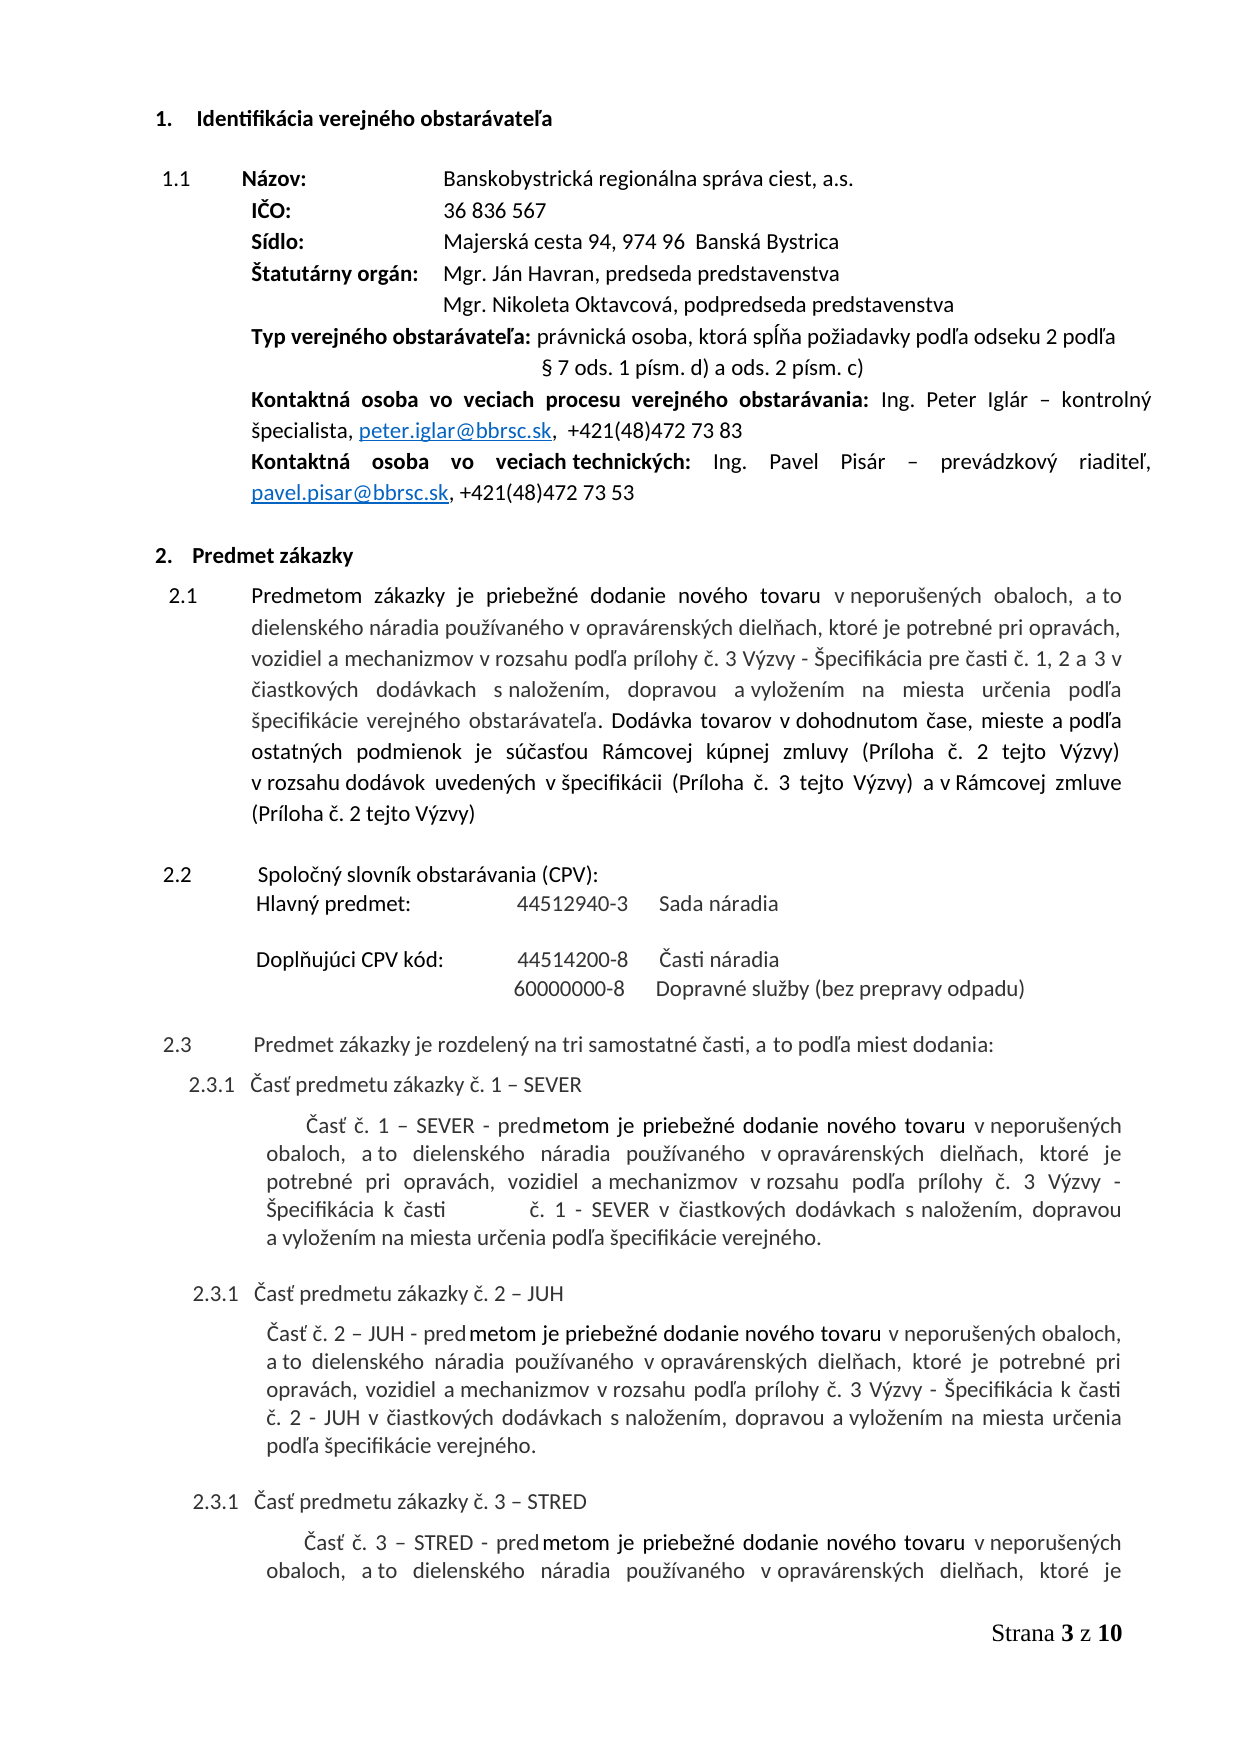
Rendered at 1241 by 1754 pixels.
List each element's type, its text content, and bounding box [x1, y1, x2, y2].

text Typ verejného obstarávateľa: právnická osoba, ktorá spĺňa požiadavky podľa odseku 2 podľa [149, 322, 1152, 350]
subtitle Predmet zákazky [155, 541, 1123, 569]
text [163, 1528, 1122, 1584]
text Časť č. 2 – JUH - predmetom je priebežné dodanie nového tovaru v neporušených obaloch, a to dielenského náradia používaného v opravárenských dielňach, ktoré je potrebné pri opravách, vozidiel a mechanizmov v rozsahu podľa prílohy č. 3 Výzvy - Špecifikácia k časti č. 2 - JUH v čiastkových dodávkach s naložením, dopravou a vyložením na miesta určenia podľa špecifikácie verejného. [163, 1319, 1122, 1459]
text Kontaktná osoba vo veciach technických: Ing. Pavel Pisár – prevádzkový riaditeľ, pavel.pisar@bbrsc.sk, +421(48)472 73 53 [251, 447, 1152, 506]
text 2.1 Predmetom zákazky je priebežné dodanie nového tovaru v neporušených obaloch, a to dielenského náradia používaného v opravárenských dielňach, ktoré je potrebné pri opravách, vozidiel a mechanizmov v rozsahu podľa prílohy č. 3 Výzvy - Špecifikácia pre časti č. 1, 2 a 3 v čiastkových dodávkach s naložením, dopravou a vyložením na miesta určenia podľa špecifikácie verejného obstarávateľa. Dodávka tovarov v dohodnutom čase, mieste a podľa ostatných podmienok je súčasťou Rámcovej kúpnej zmluvy (Príloha č. 2 tejto Výzvy) v rozsahu dodávok uvedených v špecifikácii (Príloha č. 3 tejto Výzvy) a v Rámcovej zmluve (Príloha č. 2 tejto Výzvy) [168, 582, 1122, 827]
text Mgr. Nikoleta Oktavcová, podpredseda predstavenstva [149, 290, 1152, 318]
text 2.3.1 Časť predmetu zákazky č. 3 – STRED [185, 1487, 1122, 1516]
list Názov: Banskobystrická regionálna správa ciest, a.s. [161, 164, 1152, 192]
text Časť č. 1 – SEVER - predmetom je priebežné dodanie nového tovaru v neporušených obaloch, a to dielenského náradia používaného v opravárenských dielňach, ktoré je potrebné pri opravách, vozidiel a mechanizmov v rozsahu podľa prílohy č. 3 Výzvy - Špecifikácia k časti č. 1 - SEVER v čiastkových dodávkach s naložením, dopravou a vyložením na miesta určenia podľa špecifikácie verejného. [163, 1111, 1122, 1251]
text Sídlo: Majerská cesta 94, 974 96 Banská Bystrica [149, 227, 1152, 255]
text 60000000-8 Dopravné služby (bez prepravy odpadu) [184, 974, 1122, 1002]
text 2.3.1 Časť predmetu zákazky č. 1 – SEVER [163, 1070, 1122, 1098]
text Doplňujúci CPV kód: 44514200-8 Časti náradia [184, 946, 1122, 974]
text Štatutárny orgán: Mgr. Ján Havran, predseda predstavenstva [149, 259, 1152, 287]
text 2.3 Predmet zákazky je rozdelený na tri samostatné časti, a to podľa miest dodania: [163, 1030, 1122, 1058]
text 2.3.1 Časť predmetu zákazky č. 2 – JUH [185, 1279, 1122, 1307]
text Kontaktná osoba vo veciach procesu verejného obstarávania: Ing. Peter Iglár – kontrolný špecialista, peter.iglar@bbrsc.sk, +421(48)472 73 83 [251, 385, 1152, 444]
text 2.2 Spoločný slovník obstarávania (CPV): [163, 860, 1152, 888]
list Identifikácia verejného obstarávateľa [155, 104, 1152, 132]
text Hlavný predmet: 44512940-3 Sada náradia [184, 889, 1122, 918]
text § 7 ods. 1 písm. d) a ods. 2 písm. c) [149, 353, 1152, 381]
text IČO: 36 836 567 [149, 196, 1152, 224]
